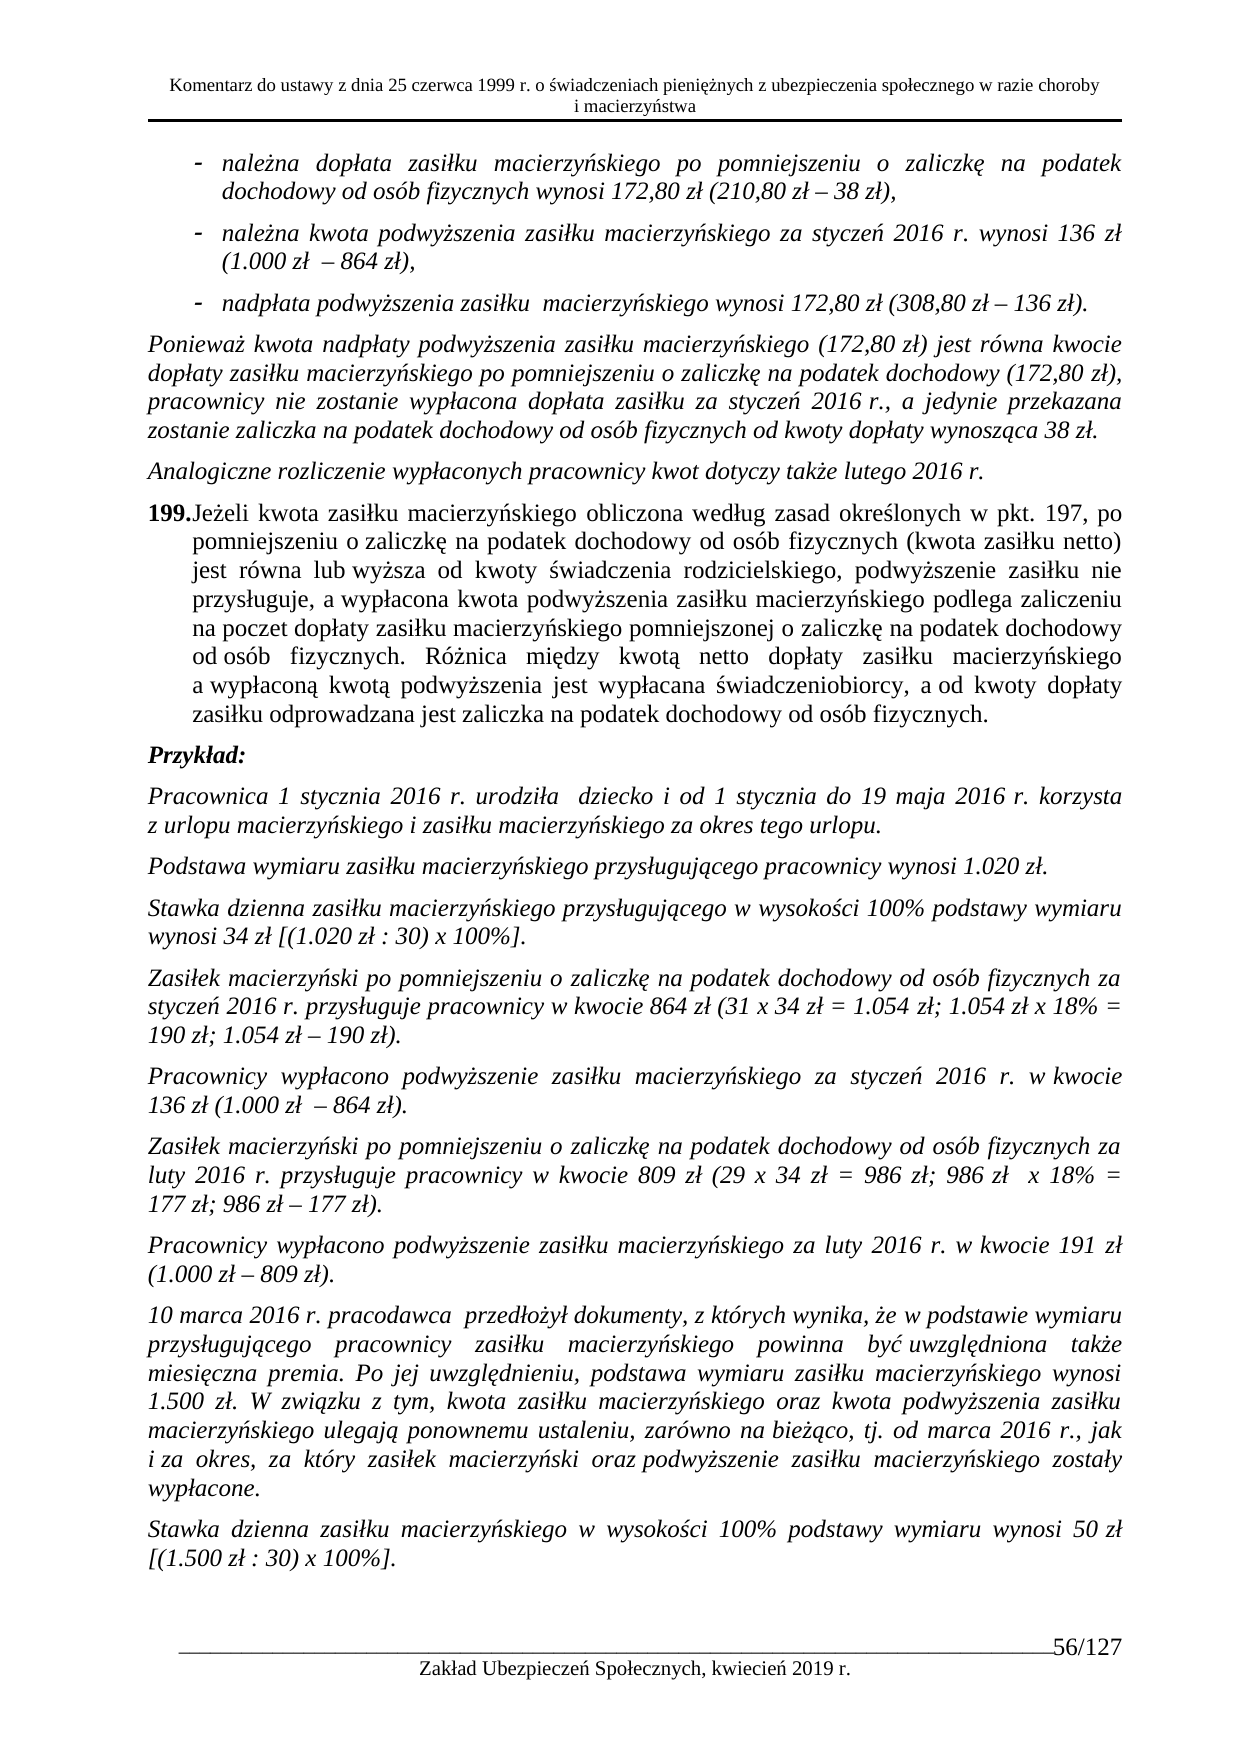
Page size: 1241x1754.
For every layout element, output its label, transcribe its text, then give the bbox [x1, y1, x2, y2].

list Jeżeli kwota zasiłku macierzyńskiego obliczona według zasad określonych w pkt. 197, po pomniejszeniu o zaliczkę na podatek dochodowy od osób fizycznych (kwota zasiłku netto) jest równa lub wyższa od kwoty świadczenia rodzicielskiego, podwyższenie zasiłku nie przysługuje, a wypłacona kwota podwyższenia zasiłku macierzyńskiego podlega zaliczeniu na poczet dopłaty zasiłku macierzyńskiego pomniejszonej o zaliczkę na podatek dochodowy od osób fizycznych. Różnica między kwotą netto dopłaty zasiłku macierzyńskiego a wypłaconą kwotą podwyższenia jest wypłacana świadczeniobiorcy, a od kwoty dopłaty zasiłku odprowadzana jest zaliczka na podatek dochodowy od osób fizycznych. [148, 498, 1122, 728]
text Ponieważ kwota nadpłaty podwyższenia zasiłku macierzyńskiego (172,80 zł) jest równa kwocie dopłaty zasiłku macierzyńskiego po pomniejszeniu o zaliczkę na podatek dochodowy (172,80 zł), pracownicy nie zostanie wypłacona dopłata zasiłku za styczeń 2016 r., a jedynie przekazana zostanie zaliczka na podatek dochodowy od osób fizycznych od kwoty dopłaty wynosząca 38 zł. [148, 329, 1122, 444]
list należna kwota podwyższenia zasiłku macierzyńskiego za styczeń 2016 r. wynosi 136 zł (1.000 zł – 864 zł), [192, 218, 1122, 275]
text Pracownicy wypłacono podwyższenie zasiłku macierzyńskiego za styczeń 2016 r. w kwocie 136 zł (1.000 zł – 864 zł). [148, 1061, 1122, 1119]
text Podstawa wymiaru zasiłku macierzyńskiego przysługującego pracownicy wynosi 1.020 zł. [148, 851, 1122, 880]
text Przykład: [148, 740, 1122, 769]
text Analogiczne rozliczenie wypłaconych pracownicy kwot dotyczy także lutego 2016 r. [148, 456, 1122, 485]
list należna dopłata zasiłku macierzyńskiego po pomniejszeniu o zaliczkę na podatek dochodowy od osób fizycznych wynosi 172,80 zł (210,80 zł – 38 zł), [192, 148, 1122, 205]
text Stawka dzienna zasiłku macierzyńskiego w wysokości 100% podstawy wymiaru wynosi 50 zł [(1.500 zł : 30) x 100%]. [148, 1514, 1122, 1571]
text Pracownicy wypłacono podwyższenie zasiłku macierzyńskiego za luty 2016 r. w kwocie 191 zł (1.000 zł – 809 zł). [148, 1230, 1122, 1288]
text Pracownica 1 stycznia 2016 r. urodziła dziecko i od 1 stycznia do 19 maja 2016 r. korzysta z urlopu macierzyńskiego i zasiłku macierzyńskiego za okres tego urlopu. [148, 781, 1122, 839]
text Stawka dzienna zasiłku macierzyńskiego przysługującego w wysokości 100% podstawy wymiaru wynosi 34 zł [(1.020 zł : 30) x 100%]. [148, 893, 1122, 950]
text 10 marca 2016 r. pracodawca przedłożył dokumenty, z których wynika, że w podstawie wymiaru przysługującego pracownicy zasiłku macierzyńskiego powinna być uwzględniona także miesięczna premia. Po jej uwzględnieniu, podstawa wymiaru zasiłku macierzyńskiego wynosi 1.500 zł. W związku z tym, kwota zasiłku macierzyńskiego oraz kwota podwyższenia zasiłku macierzyńskiego ulegają ponownemu ustaleniu, zarówno na bieżąco, tj. od marca 2016 r., jak i za okres, za który zasiłek macierzyński oraz podwyższenie zasiłku macierzyńskiego zostały wypłacone. [148, 1300, 1122, 1501]
text Zasiłek macierzyński po pomniejszeniu o zaliczkę na podatek dochodowy od osób fizycznych za styczeń 2016 r. przysługuje pracownicy w kwocie 864 zł (31 x 34 zł = 1.054 zł; 1.054 zł x 18% = 190 zł; 1.054 zł – 190 zł). [148, 963, 1122, 1049]
text Zasiłek macierzyński po pomniejszeniu o zaliczkę na podatek dochodowy od osób fizycznych za luty 2016 r. przysługuje pracownicy w kwocie 809 zł (29 x 34 zł = 986 zł; 986 zł x 18% = 177 zł; 986 zł – 177 zł). [148, 1131, 1122, 1218]
list nadpłata podwyższenia zasiłku macierzyńskiego wynosi 172,80 zł (308,80 zł – 136 zł). [192, 288, 1122, 316]
